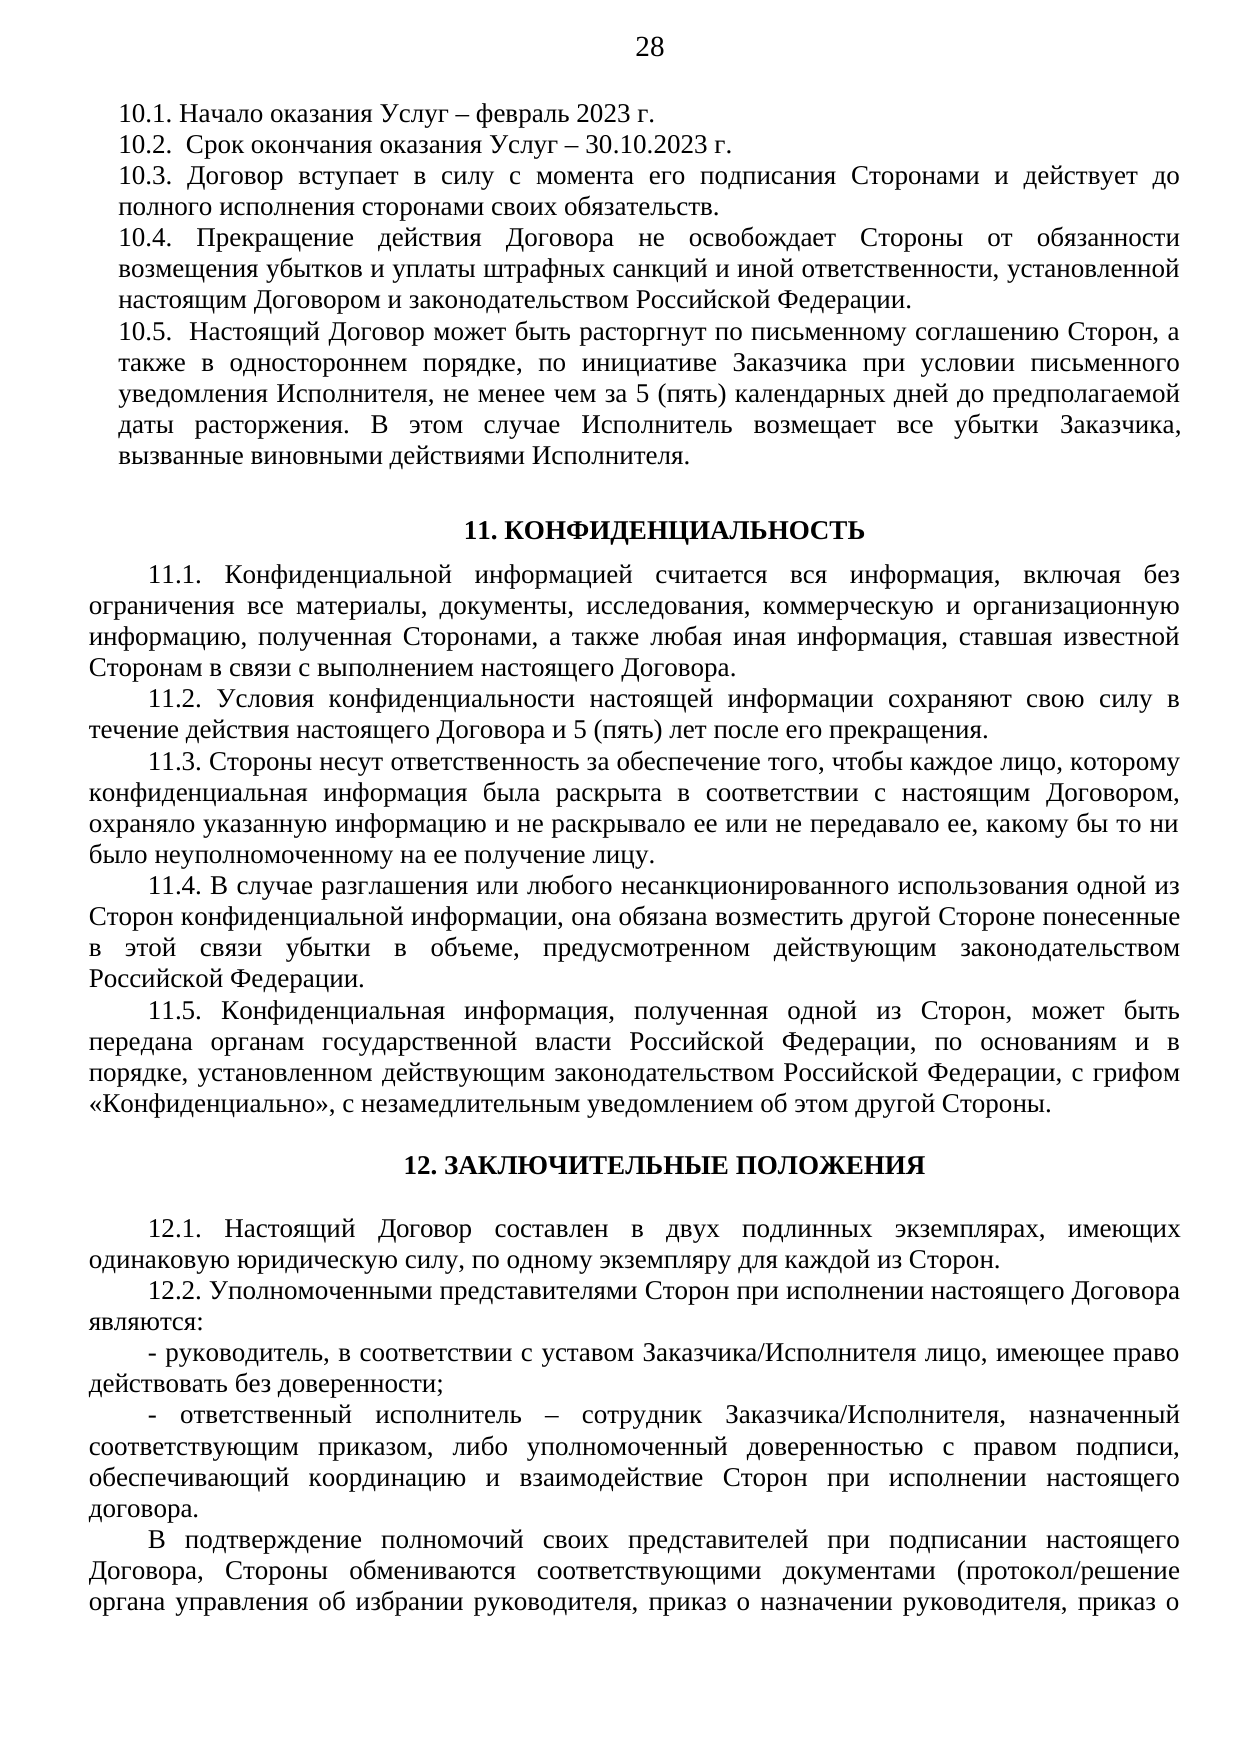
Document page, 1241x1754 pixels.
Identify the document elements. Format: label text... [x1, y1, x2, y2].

text 12. ЗАКЛЮЧИТЕЛЬНЫЕ ПОЛОЖЕНИЯ [88, 1149, 1181, 1181]
text 10.1. Начало оказания Услуг – февраль 2023 г. [118, 97, 1181, 128]
text - ответственный исполнитель – сотрудник Заказчика/Исполнителя, назначенный соответствующим приказом, либо уполномоченный доверенностью с правом подписи, обеспечивающий координацию и взаимодействие Сторон при исполнении настоящего договора. [88, 1399, 1181, 1523]
text 11. КОНФИДЕНЦИАЛЬНОСТЬ [88, 514, 1181, 545]
text 11.5. Конфиденциальная информация, полученная одной из Сторон, может быть передана органам государственной власти Российской Федерации, по основаниям и в порядке, установленном действующим законодательством Российской Федерации, с грифом «Конфиденциально», с незамедлительным уведомлением об этом другой Стороны. [88, 994, 1181, 1118]
text 10.3. Договор вступает в силу с момента его подписания Сторонами и действует до полного исполнения сторонами своих обязательств. [118, 159, 1181, 221]
text 11.4. В случае разглашения или любого несанкционированного использования одной из Сторон конфиденциальной информации, она обязана возместить другой Стороне понесенные в этой связи убытки в объеме, предусмотренном действующим законодательством Российской Федерации. [88, 869, 1181, 994]
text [88, 1523, 1181, 1617]
text 11.3. Стороны несут ответственность за обеспечение того, чтобы каждое лицо, которому конфиденциальная информация была раскрыта в соответствии с настоящим Договором, охраняло указанную информацию и не раскрывало ее или не передавало ее, какому бы то ни было неуполномоченному на ее получение лицу. [88, 744, 1181, 869]
text 11.1. Конфиденциальной информацией считается вся информация, включая без ограничения все материалы, документы, исследования, коммерческую и организационную информацию, полученная Сторонами, а также любая иная информация, ставшая известной Сторонам в связи с выполнением настоящего Договора. [88, 558, 1181, 682]
text 12.1. Настоящий Договор составлен в двух подлинных экземплярах, имеющих одинаковую юридическую силу, по одному экземпляру для каждой из Сторон. [88, 1212, 1181, 1274]
text - руководитель, в соответствии с уставом Заказчика/Исполнителя лицо, имеющее право действовать без доверенности; [88, 1336, 1181, 1399]
text 10.2. Срок окончания оказания Услуг – 30.10.2023 г. [118, 128, 1181, 159]
text 11.2. Условия конфиденциальности настоящей информации сохраняют свою силу в течение действия настоящего Договора и 5 (пять) лет после его прекращения. [88, 682, 1181, 744]
text 10.4. Прекращение действия Договора не освобождает Стороны от обязанности возмещения убытков и уплаты штрафных санкций и иной ответственности, установленной настоящим Договором и законодательством Российской Федерации. [118, 221, 1181, 315]
text 12.2. Уполномоченными представителями Сторон при исполнении настоящего Договора являются: [88, 1274, 1181, 1336]
text 10.5. Настоящий Договор может быть расторгнут по письменному соглашению Сторон, а также в одностороннем порядке, по инициативе Заказчика при условии письменного уведомления Исполнителя, не менее чем за 5 (пять) календарных дней до предполагаемой даты расторжения. В этом случае Исполнитель возмещает все убытки Заказчика, вызванные виновными действиями Исполнителя. [118, 315, 1181, 470]
